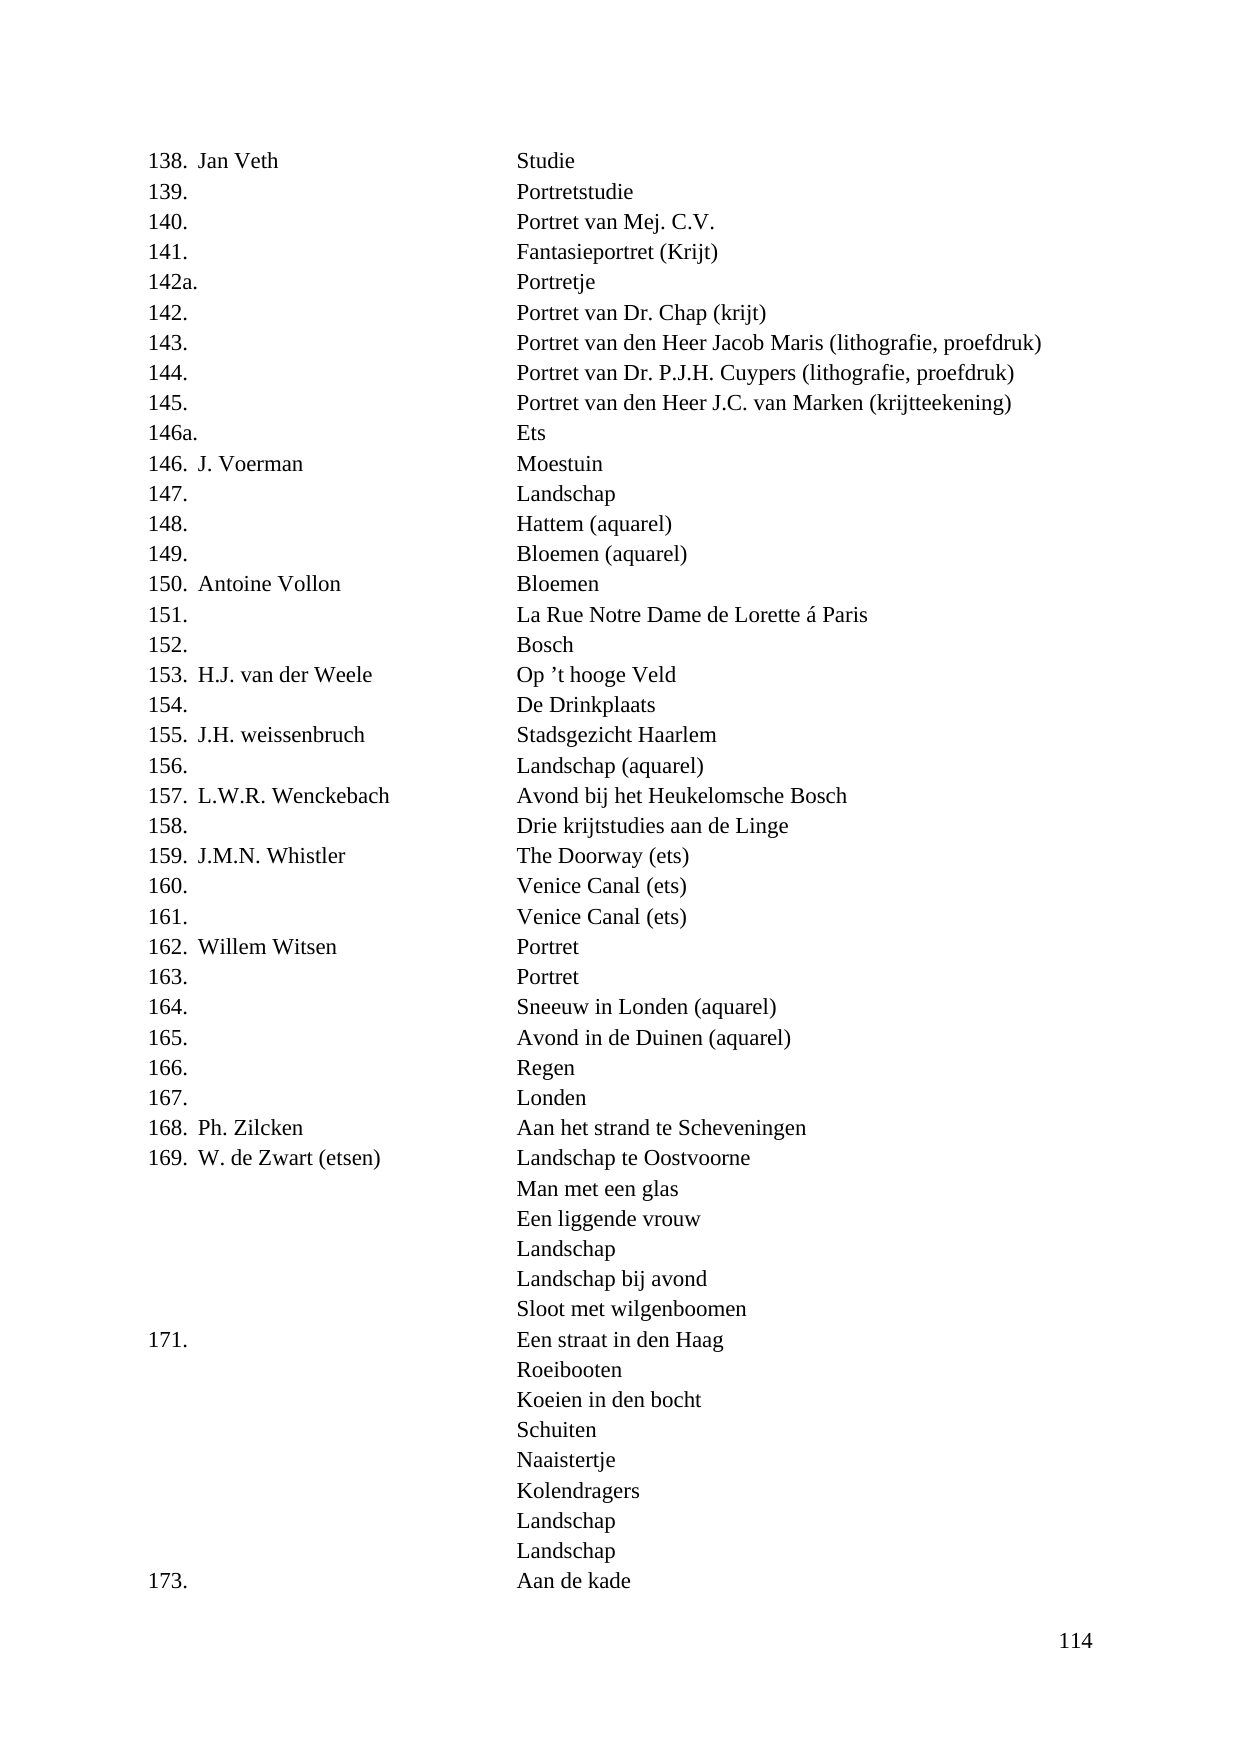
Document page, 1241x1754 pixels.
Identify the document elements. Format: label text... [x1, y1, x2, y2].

list Londen [148, 1084, 1093, 1110]
text Landschap [487, 1235, 1093, 1261]
text Landschap [100, 1537, 1093, 1563]
list Regen [148, 1054, 1093, 1080]
list Portret [148, 963, 1093, 989]
text Koeien in den bocht [100, 1386, 1093, 1412]
list Venice Canal (ets) [148, 873, 1093, 899]
list Avond in de Duinen (aquarel) [148, 1024, 1093, 1050]
list Bloemen (aquarel) [148, 540, 1093, 567]
list Landschap (aquarel) [148, 752, 1093, 778]
text 146a. Ets [148, 419, 1093, 446]
text Sloot met wilgenboomen [516, 1296, 1093, 1322]
text Landschap [100, 1507, 1093, 1533]
list H.J. van der Weele Op ’t hooge Veld [148, 661, 1093, 687]
text 173. Aan de kade [148, 1567, 1093, 1594]
list Bosch [148, 631, 1093, 657]
text Kolendragers [100, 1477, 1093, 1503]
text 142a. Portretje [148, 268, 1093, 295]
list Portret van den Heer Jacob Maris (lithografie, proefdruk) [148, 329, 1093, 355]
list Portret van Dr. Chap (krijt) [148, 299, 1093, 325]
list Portret van den Heer J.C. van Marken (krijtteekening) [148, 389, 1093, 416]
list Portretstudie [148, 178, 1093, 204]
list J. Voerman Moestuin [148, 450, 1093, 476]
list Portret van Mej. C.V. [148, 208, 1093, 234]
text Roeibooten [100, 1356, 1093, 1382]
text Man met een glas [487, 1175, 1093, 1201]
list Fantasieportret (Krijt) [148, 238, 1093, 264]
list Jan Veth Studie [148, 148, 1093, 174]
list Antoine Vollon Bloemen [148, 571, 1093, 597]
list La Rue Notre Dame de Lorette á Paris [148, 601, 1093, 627]
list Drie krijtstudies aan de Linge [148, 812, 1093, 838]
list J.M.N. Whistler The Doorway (ets) [148, 842, 1093, 869]
text Schuiten [100, 1416, 1093, 1443]
list Willem Witsen Portret [148, 933, 1093, 959]
text Naaistertje [100, 1447, 1093, 1473]
list W. de Zwart (etsen) Landschap te Oostvoorne [148, 1144, 1093, 1171]
text Een liggende vrouw [458, 1205, 1093, 1231]
list L.W.R. Wenckebach Avond bij het Heukelomsche Bosch [148, 782, 1093, 808]
text Landschap bij avond [516, 1265, 1093, 1292]
list Venice Canal (ets) [148, 903, 1093, 929]
list Hattem (aquarel) [148, 510, 1093, 536]
list Ph. Zilcken Aan het strand te Scheveningen [148, 1114, 1093, 1141]
list Sneeuw in Londen (aquarel) [148, 993, 1093, 1020]
list J.H. weissenbruch Stadsgezicht Haarlem [148, 722, 1093, 748]
list Landschap [148, 480, 1093, 506]
text 171. Een straat in den Haag [148, 1326, 1093, 1352]
list Portret van Dr. P.J.H. Cuypers (lithografie, proefdruk) [148, 359, 1093, 385]
list De Drinkplaats [148, 691, 1093, 718]
